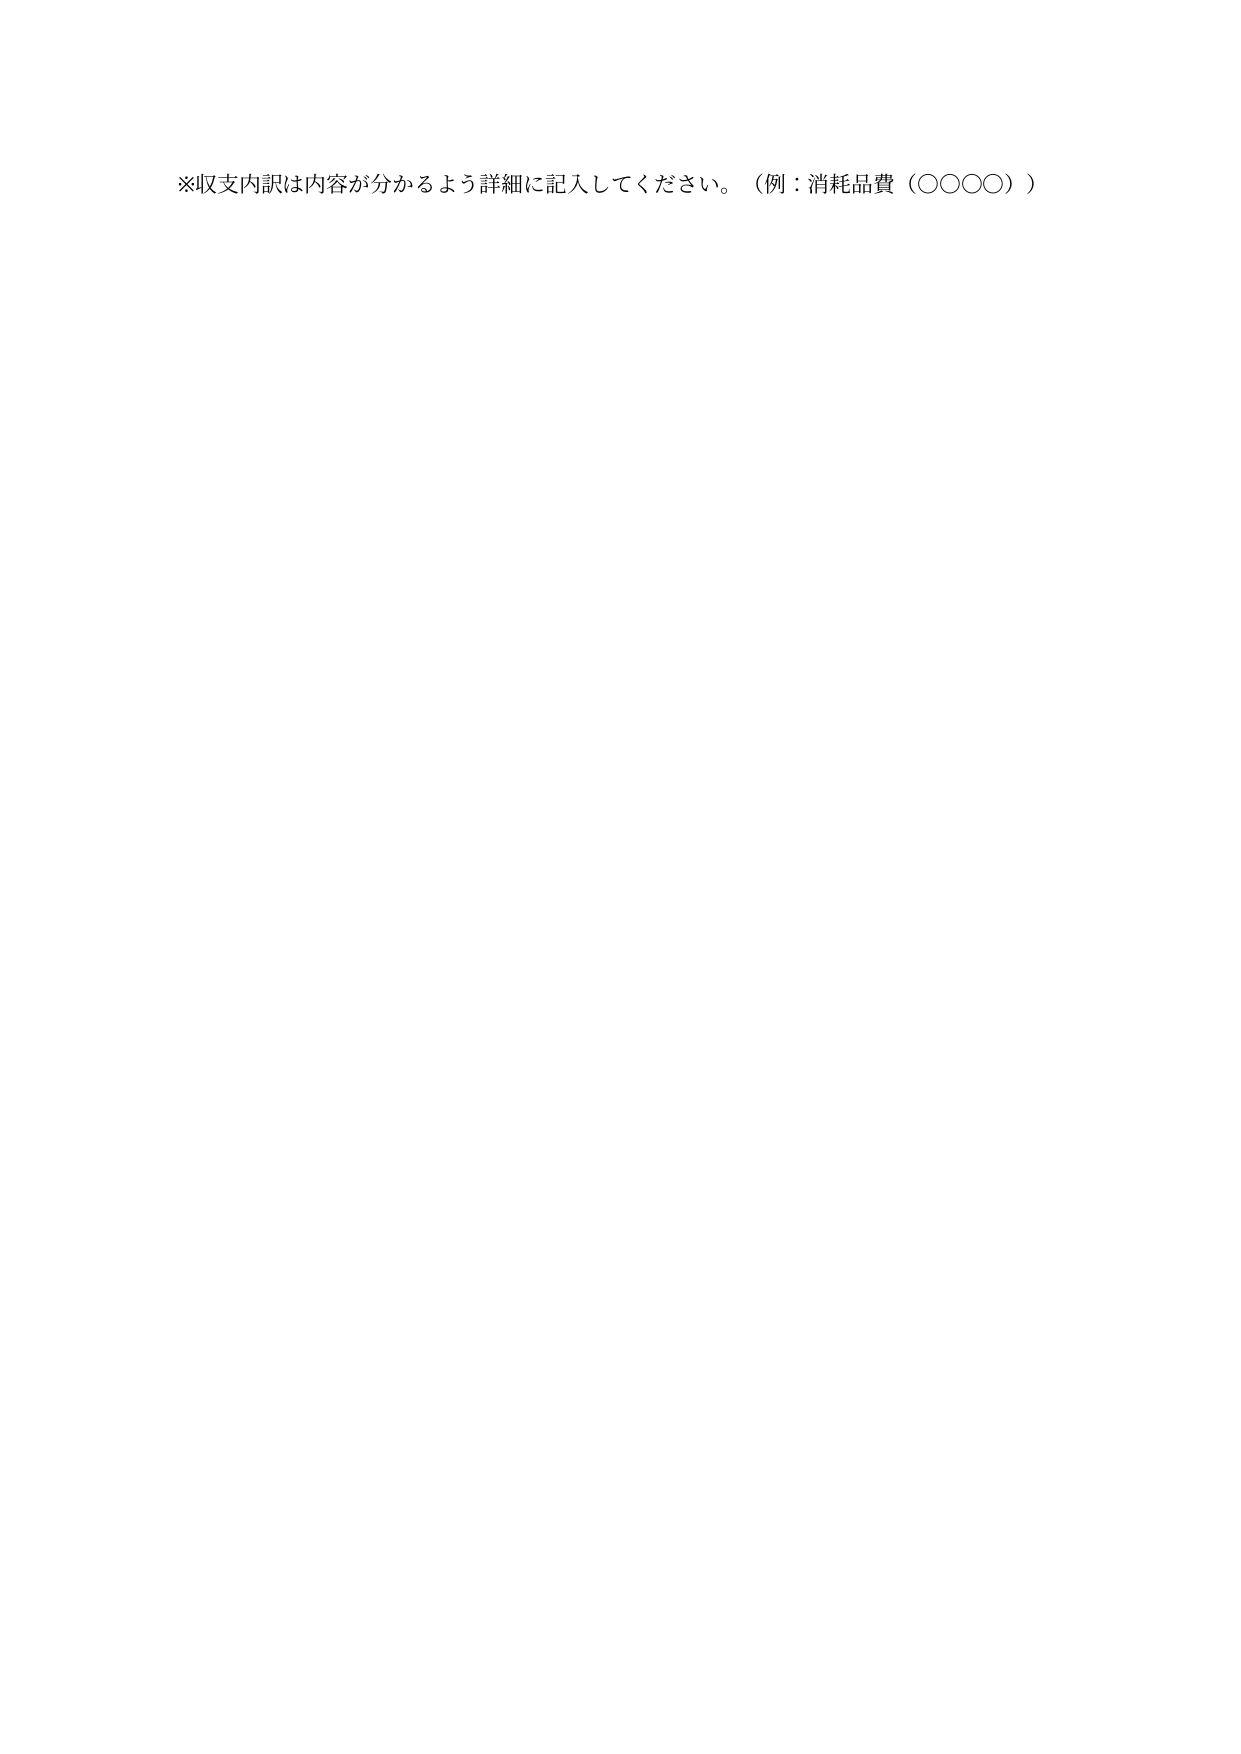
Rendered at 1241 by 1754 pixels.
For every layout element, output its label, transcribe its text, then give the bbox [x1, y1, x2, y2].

text ※収支内訳は内容が分かるよう詳細に記入してください。（例：消耗品費（〇〇〇〇）） [177, 164, 1063, 202]
